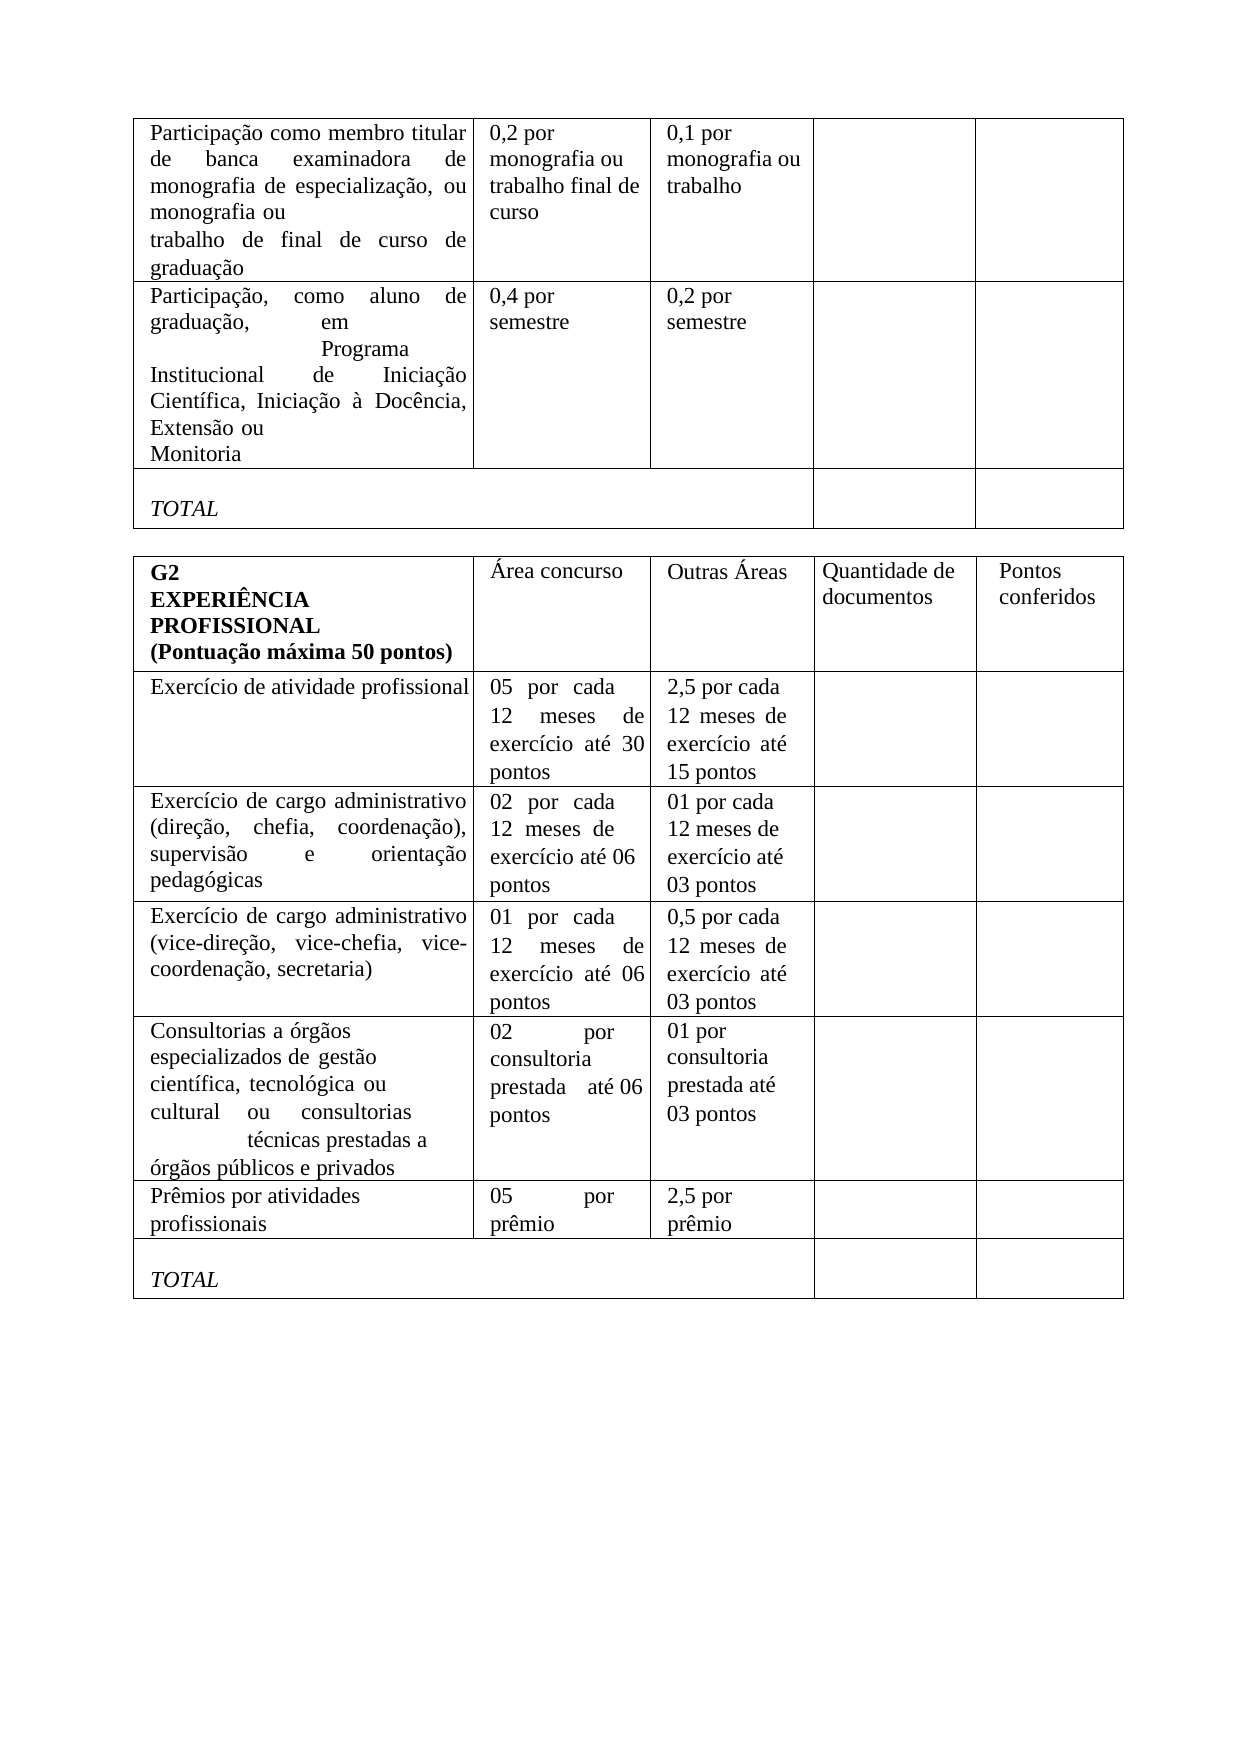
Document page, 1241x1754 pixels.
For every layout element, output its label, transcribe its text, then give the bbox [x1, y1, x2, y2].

table_header G2 EXPERIÊNCIA PROFISSIONAL (Pontuação máxima 50 pontos) [134, 557, 473, 671]
table_cell 01 por cada 12 meses de exercício até 06 pontos [474, 902, 650, 1016]
table_cell [814, 469, 975, 527]
table_cell [977, 1181, 1123, 1238]
table_cell Exercício de cargo administrativo (direção, chefia, coordenação), supervisão e orientação pedagógicas [134, 787, 473, 901]
table_cell [815, 902, 976, 1016]
table_cell 0,2 por semestre [651, 282, 813, 467]
table_header Quantidade de documentos [815, 557, 976, 671]
table_cell 0,4 por semestre [474, 282, 650, 467]
table_cell [977, 1017, 1123, 1180]
table_cell Exercício de cargo administrativo (vice-direção, vice-chefia, vice- coordenação, secretaria) [134, 902, 473, 1016]
table_header Pontos conferidos [977, 557, 1123, 671]
table_cell [814, 282, 975, 467]
table_cell 05 por cada 12 meses de exercício até 30 pontos [474, 672, 650, 786]
table_header Outras Áreas [651, 557, 814, 671]
table_cell 05 por prêmio [474, 1181, 650, 1238]
table_cell [977, 787, 1123, 901]
table_cell Prêmios por atividades profissionais [134, 1181, 473, 1238]
table_cell [976, 469, 1123, 527]
table_cell [815, 787, 976, 901]
table_cell 2,5 por cada 12 meses de exercício até 15 pontos [651, 672, 814, 786]
table_cell [815, 1181, 976, 1238]
table_cell [815, 672, 976, 786]
table_header 0,2 por monografia ou trabalho final de curso [474, 119, 650, 281]
table_header [814, 119, 975, 281]
table_cell [977, 672, 1123, 786]
table_header [976, 119, 1123, 281]
table_cell [815, 1017, 976, 1180]
table_cell Participação, como aluno de graduação, em Programa Institucional de Iniciação Científica, Iniciação à Docência, Extensão ou Monitoria [134, 282, 473, 467]
table_cell 02 por cada 12 meses de exercício até 06 pontos [474, 787, 650, 901]
table_cell TOTAL [134, 469, 813, 527]
table_cell 02 por consultoria prestada até 06 pontos [474, 1017, 650, 1180]
table_cell [976, 282, 1123, 467]
table_cell Exercício de atividade profissional [134, 672, 473, 786]
table_cell Consultorias a órgãos especializados de gestão científica, tecnológica ou cultural ou consultorias técnicas prestadas a órgãos públicos e privados [134, 1017, 473, 1180]
table_cell 0,5 por cada 12 meses de exercício até 03 pontos [651, 902, 814, 1016]
table_cell [815, 1239, 976, 1298]
table_cell 2,5 por prêmio [651, 1181, 814, 1238]
table_cell [977, 1239, 1123, 1298]
table_header 0,1 por monografia ou trabalho [651, 119, 813, 281]
table_header Participação como membro titular de banca examinadora de monografia de especialização, ou monografia ou trabalho de final de curso de graduação [134, 119, 473, 281]
table_cell TOTAL [134, 1239, 814, 1298]
table_cell 01 por consultoria prestada até 03 pontos [651, 1017, 814, 1180]
table_header Área concurso [474, 557, 650, 671]
table_cell [977, 902, 1123, 1016]
table_cell 01 por cada 12 meses de exercício até 03 pontos [651, 787, 814, 901]
